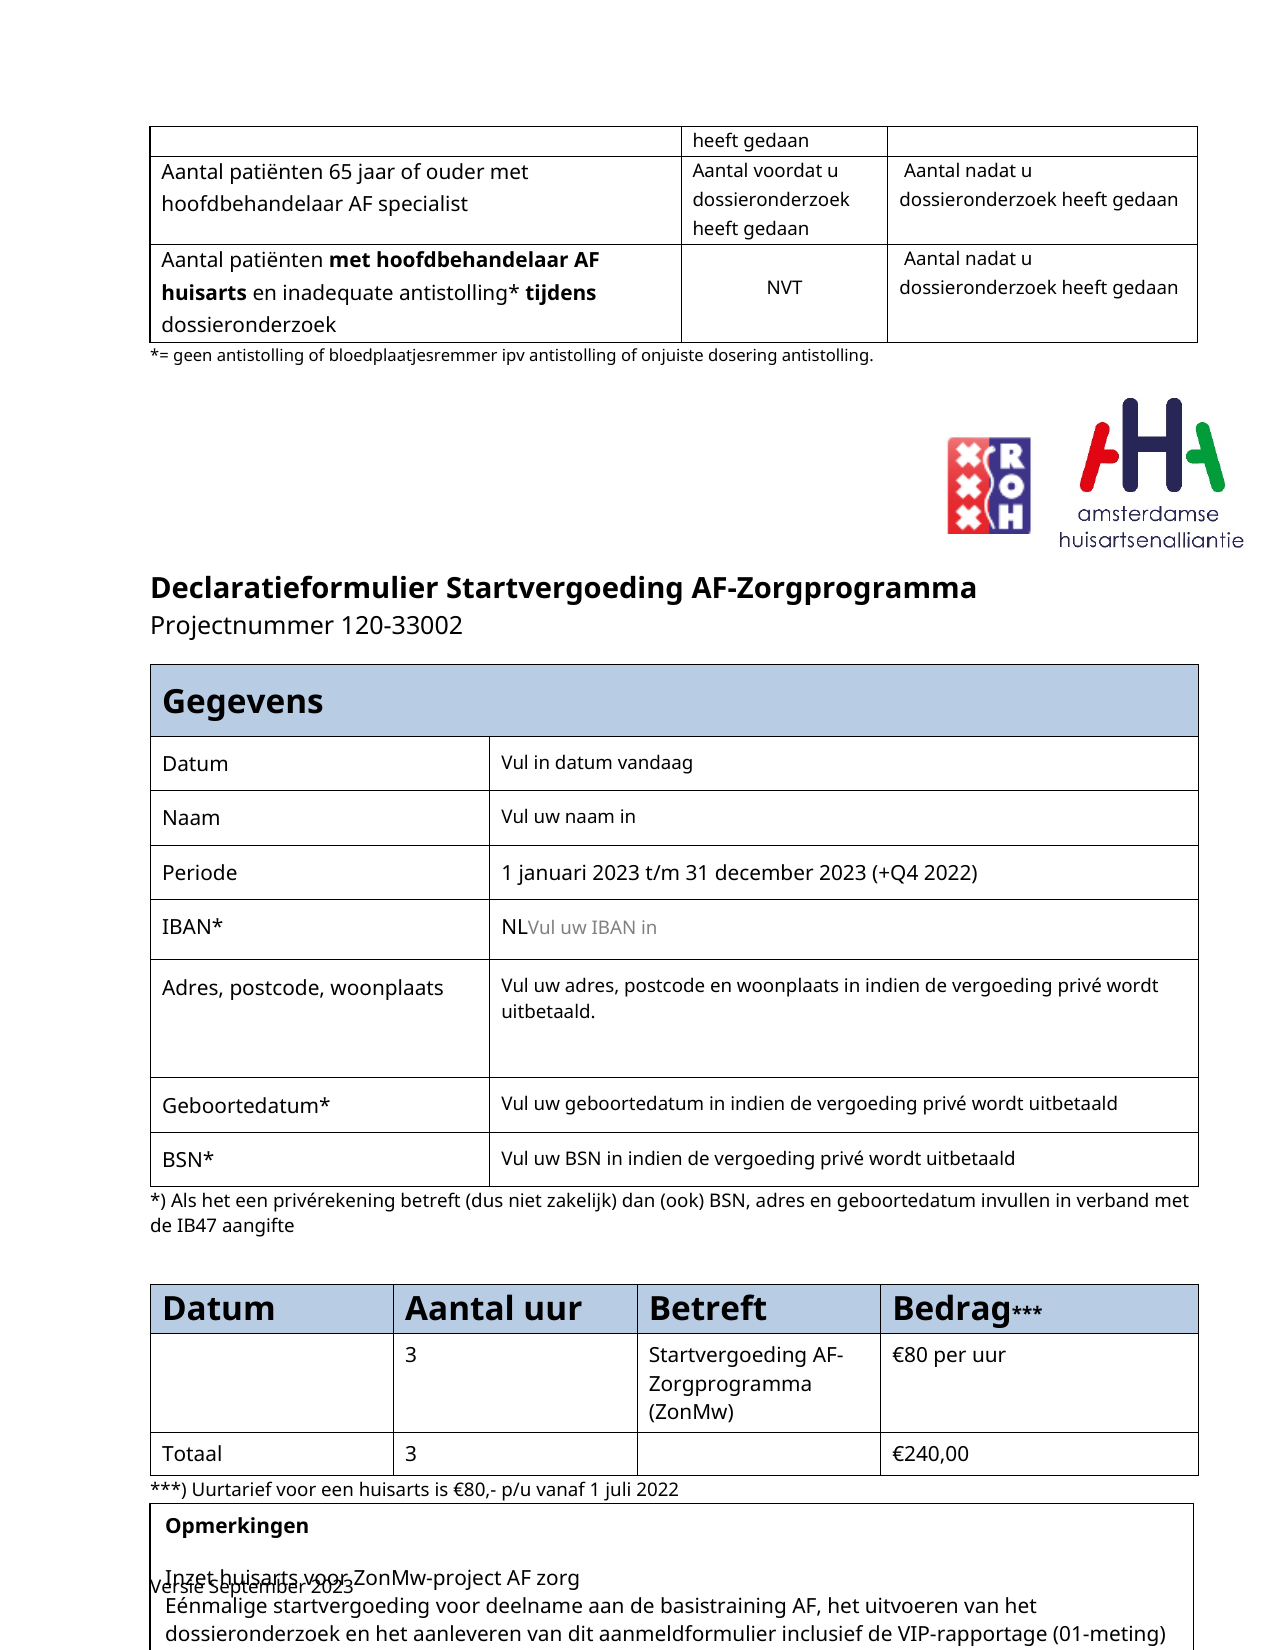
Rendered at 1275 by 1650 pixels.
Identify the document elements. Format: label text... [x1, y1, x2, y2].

table_cell [490, 960, 1198, 1077]
text ***) Uurtarief voor een huisarts is €80,- p/u vanaf 1 juli 2022 [150, 1476, 1196, 1502]
text Projectnummer 120-33002 [150, 607, 1196, 641]
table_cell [151, 127, 681, 156]
table_cell IBAN* [151, 900, 489, 959]
table_cell 1 januari 2023 t/m 31 december 2023 (+Q4 2022) [490, 846, 1198, 899]
table_cell Geboortedatum* [151, 1078, 489, 1132]
table_cell Periode [151, 846, 489, 899]
table_cell Naam [151, 791, 489, 844]
text Declaratieformulier Startvergoeding AF-Zorgprogramma [150, 568, 1196, 607]
table_cell 3 [394, 1433, 637, 1475]
table_cell NVT [682, 245, 887, 342]
table_cell Startvergoeding AF-Zorgprogramma (ZonMw) [638, 1334, 880, 1432]
table_cell Adres, postcode, woonplaats [151, 960, 489, 1077]
table_header Gegevens [151, 665, 1198, 736]
table_cell [151, 1334, 393, 1432]
table_cell €80 per uur [881, 1334, 1198, 1432]
table_cell €240,00 [881, 1433, 1198, 1475]
table_cell Datum [151, 737, 489, 790]
text *= geen antistolling of bloedplaatjesremmer ipv antistolling of onjuiste dosering antistolling. [150, 343, 1196, 366]
table_cell Aantal patiënten 65 jaar of ouder met hoofdbehandelaar AF specialist [151, 157, 681, 244]
table_cell 3 [394, 1334, 637, 1432]
table_header Aantal uur [394, 1285, 637, 1333]
table_cell [638, 1433, 880, 1475]
table_header Betreft [638, 1285, 880, 1333]
table_cell BSN* [151, 1133, 489, 1186]
table_cell NL [490, 900, 1198, 959]
picture [945, 437, 1034, 534]
table_header Datum [151, 1285, 393, 1333]
table_cell Aantal patiënten met hoofdbehandelaar AF huisarts en inadequate antistolling* tijdens dossieronderzoek [151, 245, 681, 342]
table_cell Totaal [151, 1433, 393, 1475]
text *) Als het een privérekening betreft (dus niet zakelijk) dan (ook) BSN, adres en geboortedatum invullen in verband met de IB47 aangifte [150, 1187, 1196, 1238]
table_header Bedrag*** [881, 1285, 1198, 1333]
picture [1059, 398, 1244, 548]
